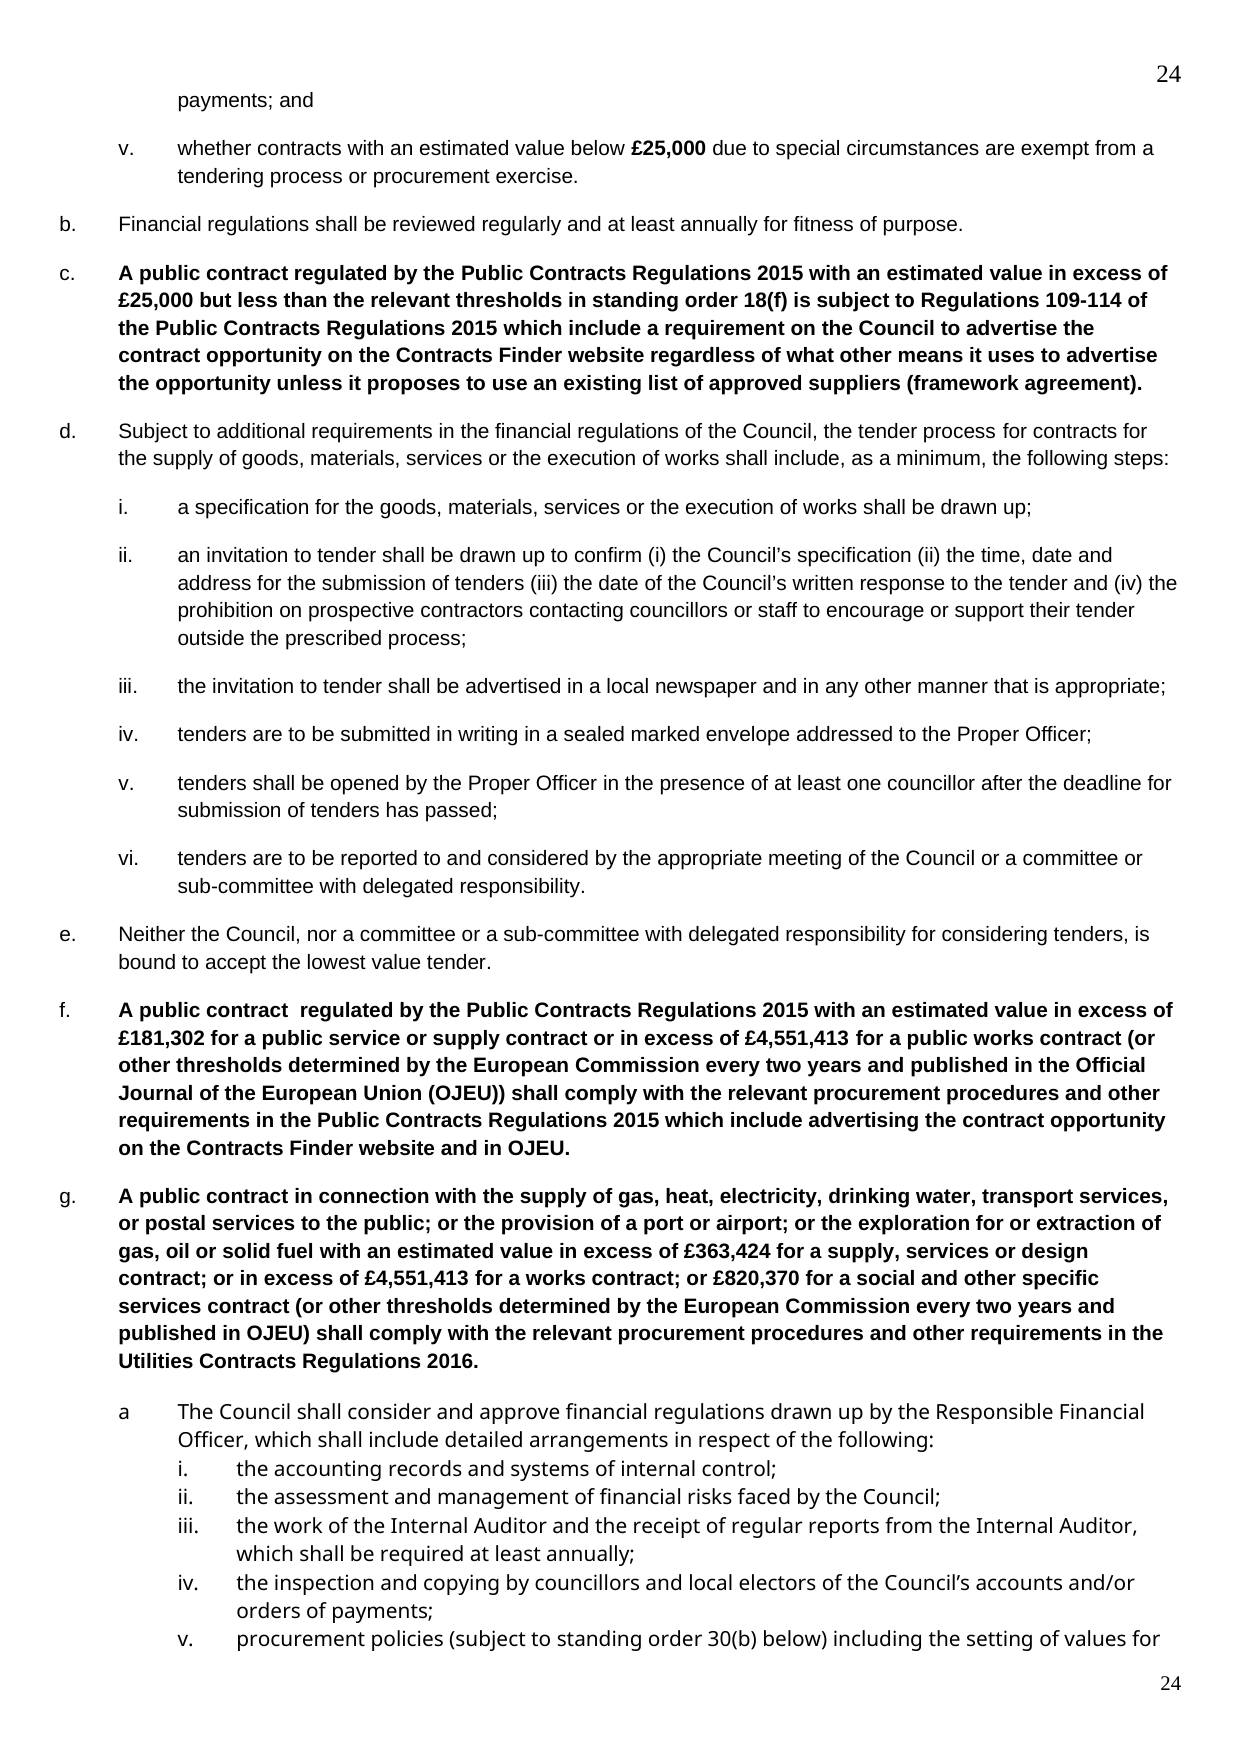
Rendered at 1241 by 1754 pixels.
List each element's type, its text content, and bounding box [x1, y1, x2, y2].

list the invitation to tender shall be advertised in a local newspaper and in any other manner that is appropriate; [118, 674, 1181, 698]
list the work of the Internal Auditor and the receipt of regular reports from the Internal Auditor, which shall be required at least annually; [177, 1511, 1181, 1568]
list whether contracts with an estimated value below £25,000 due to special circumstances are exempt from a tendering process or procurement exercise. [118, 136, 1181, 188]
list a specification for the goods, materials, services or the execution of works shall be drawn up; [118, 494, 1181, 518]
list The Council shall consider and approve financial regulations drawn up by the Responsible Financial Officer, which shall include detailed arrangements in respect of the following: [118, 1397, 1181, 1454]
list A public contract regulated by the Public Contracts Regulations 2015 with an estimated value in excess of £25,000 but less than the relevant thresholds in standing order 18(f) is subject to Regulations 109-114 of the Public Contracts Regulations 2015 which include a requirement on the Council to advertise the contract opportunity on the Contracts Finder website regardless of what other means it uses to advertise the opportunity unless it proposes to use an existing list of approved suppliers (framework agreement). [59, 260, 1181, 394]
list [118, 88, 1181, 112]
list tenders are to be reported to and considered by the appropriate meeting of the Council or a committee or sub-committee with delegated responsibility. [118, 846, 1181, 898]
list Financial regulations shall be reviewed regularly and at least annually for fitness of purpose. [59, 212, 1181, 236]
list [177, 1624, 1181, 1653]
list Neither the Council, nor a committee or a sub-committee with delegated responsibility for considering tenders, is bound to accept the lowest value tender. [59, 922, 1181, 973]
list A public contract in connection with the supply of gas, heat, electricity, drinking water, transport services, or postal services to the public; or the provision of a port or airport; or the exploration for or extraction of gas, oil or solid fuel with an estimated value in excess of £363,424 for a supply, services or design contract; or in excess of £4,551,413 for a works contract; or £820,370 for a social and other specific services contract (or other thresholds determined by the European Commission every two years and published in OJEU) shall comply with the relevant procurement procedures and other requirements in the Utilities Contracts Regulations 2016. [59, 1184, 1181, 1373]
list tenders are to be submitted in writing in a sealed marked envelope addressed to the Proper Officer; [118, 722, 1181, 746]
list the accounting records and systems of internal control; [177, 1454, 1181, 1482]
list Subject to additional requirements in the financial regulations of the Council, the tender process for contracts for the supply of goods, materials, services or the execution of works shall include, as a minimum, the following steps: [59, 419, 1181, 470]
list the inspection and copying by councillors and local electors of the Council’s accounts and/or orders of payments; [177, 1568, 1181, 1624]
list the assessment and management of financial risks faced by the Council; [177, 1482, 1181, 1511]
list A public contract regulated by the Public Contracts Regulations 2015 with an estimated value in excess of £181,302 for a public service or supply contract or in excess of £4,551,413 for a public works contract (or other thresholds determined by the European Commission every two years and published in the Official Journal of the European Union (OJEU)) shall comply with the relevant procurement procedures and other requirements in the Public Contracts Regulations 2015 which include advertising the contract opportunity on the Contracts Finder website and in OJEU. [59, 998, 1181, 1159]
list an invitation to tender shall be drawn up to confirm (i) the Council’s specification (ii) the time, date and address for the submission of tenders (iii) the date of the Council’s written response to the tender and (iv) the prohibition on prospective contractors contacting councillors or staff to encourage or support their tender outside the prescribed process; [118, 543, 1181, 649]
list tenders shall be opened by the Proper Officer in the presence of at least one councillor after the deadline for submission of tenders has passed; [118, 770, 1181, 822]
